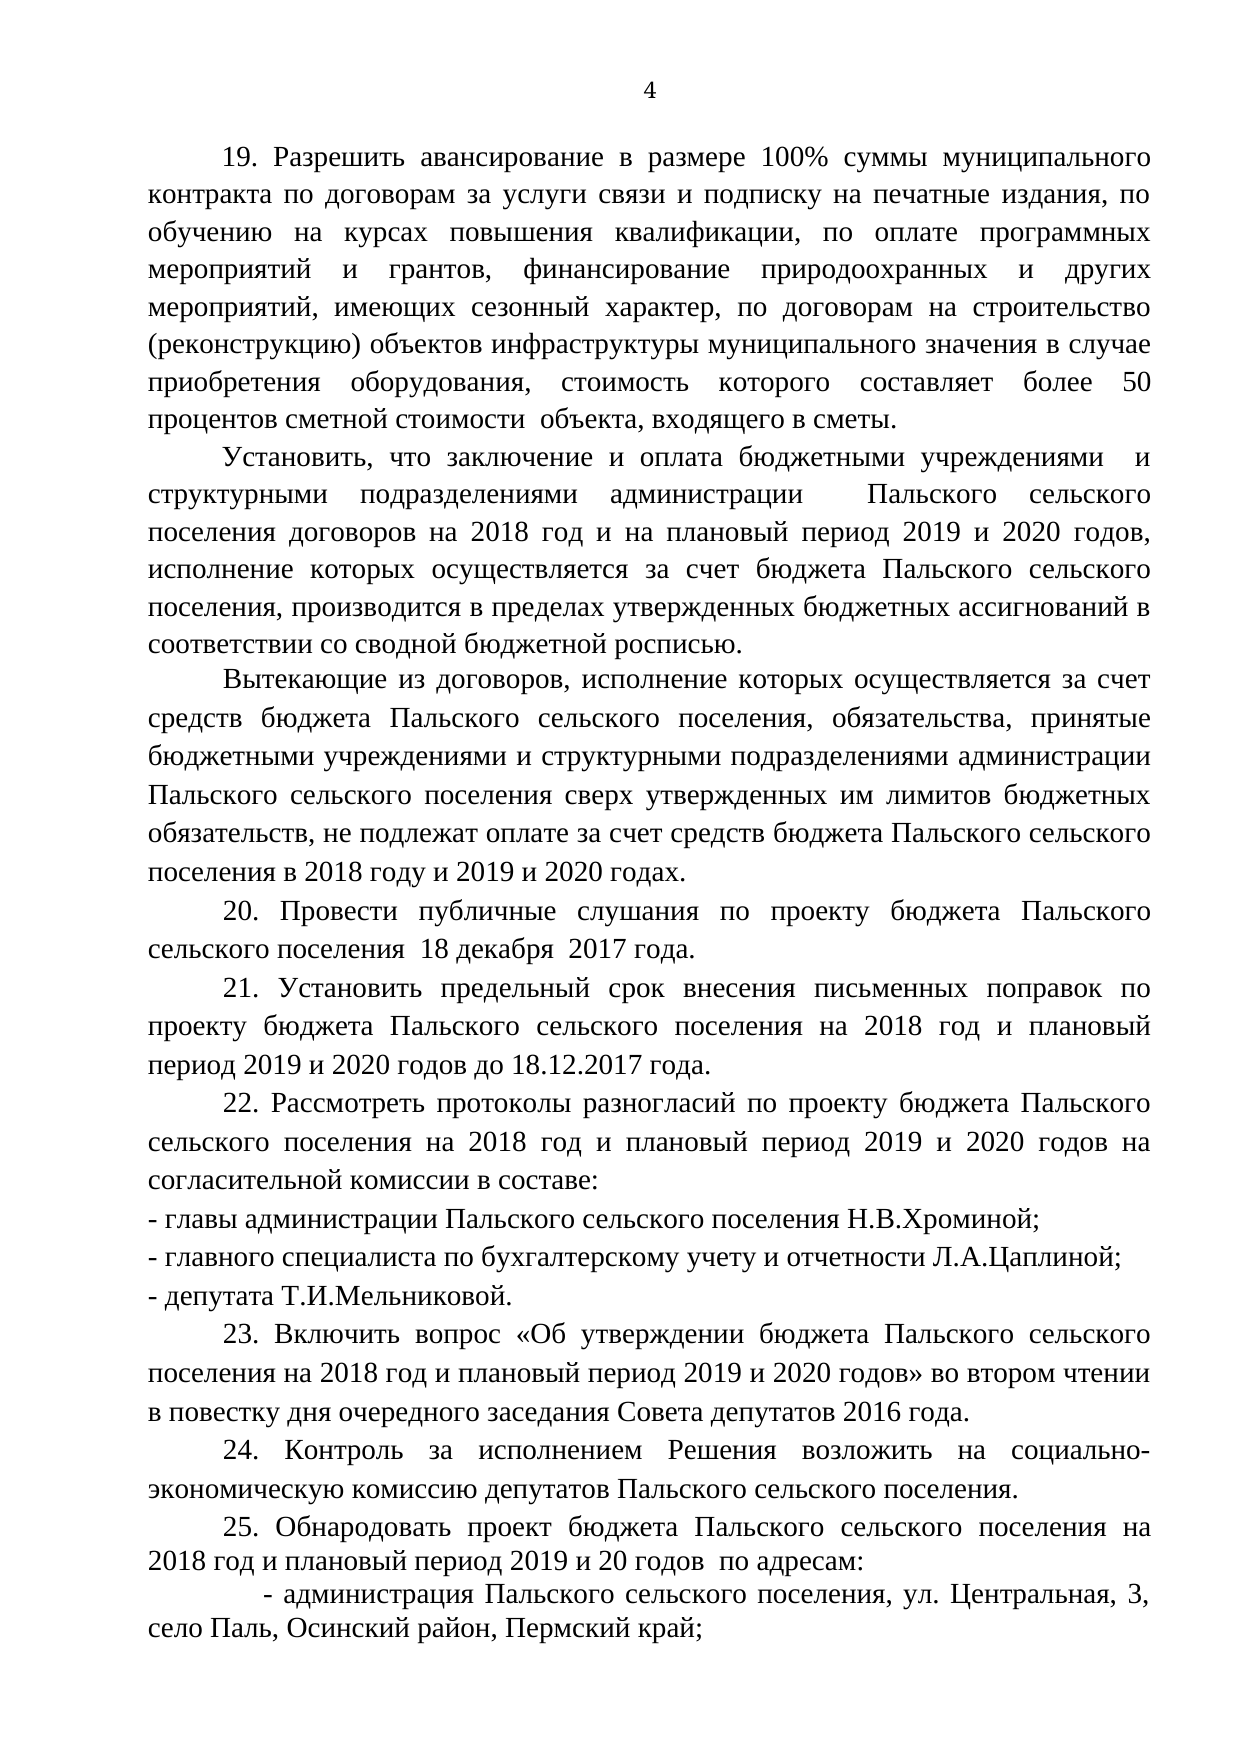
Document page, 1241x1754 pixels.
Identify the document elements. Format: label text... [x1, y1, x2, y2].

text - главного специалиста по бухгалтерскому учету и отчетности Л.А.Цаплиной; [148, 1239, 1152, 1273]
text - депутата Т.И.Мельниковой. [148, 1278, 1152, 1312]
text 19. Разрешить авансирование в размере 100% суммы муниципального контракта по договорам за услуги связи и подписку на печатные издания, по обучению на курсах повышения квалификации, по оплате программных мероприятий и грантов, финансирование природоохранных и других мероприятий, имеющих сезонный характер, по договорам на строительство (реконструкцию) объектов инфраструктуры муниципального значения в случае приобретения оборудования, стоимость которого составляет более 50 процентов сметной стоимости объекта, входящего в сметы. [148, 136, 1152, 436]
text - администрация Пальского сельского поселения, ул. Центральная, 3, село Паль, Осинский район, Пермский край; [148, 1576, 1152, 1643]
text 21. Установить предельный срок внесения письменных поправок по проекту бюджета Пальского сельского поселения на 2018 год и плановый период 2019 и 2020 годов до 18.12.2017 года. [148, 970, 1152, 1080]
text 24. Контроль за исполнением Решения возложить на социально-экономическую комиссию депутатов Пальского сельского поселения. [148, 1432, 1152, 1504]
text Установить, что заключение и оплата бюджетными учреждениями и структурными подразделениями администрации Пальского сельского поселения договоров на 2018 год и на плановый период 2019 и 2020 годов, исполнение которых осуществляется за счет бюджета Пальского сельского поселения, производится в пределах утвержденных бюджетных ассигнований в соответствии со сводной бюджетной росписью. [148, 436, 1152, 661]
text 23. Включить вопрос «Об утверждении бюджета Пальского сельского поселения на 2018 год и плановый период 2019 и 2020 годов» во втором чтении в повестку дня очередного заседания Совета депутатов 2016 года. [148, 1317, 1152, 1427]
text Вытекающие из договоров, исполнение которых осуществляется за счет средств бюджета Пальского сельского поселения, обязательства, принятые бюджетными учреждениями и структурными подразделениями администрации Пальского сельского поселения сверх утвержденных им лимитов бюджетных обязательств, не подлежат оплате за счет средств бюджета Пальского сельского поселения в 2018 году и 2019 и 2020 годах. [148, 661, 1152, 888]
text 20. Провести публичные слушания по проекту бюджета Пальского сельского поселения 18 декабря 2017 года. [148, 893, 1152, 965]
text 22. Рассмотреть протоколы разногласий по проекту бюджета Пальского сельского поселения на 2018 год и плановый период 2019 и 2020 годов на согласительной комиссии в составе: [148, 1085, 1152, 1196]
text - главы администрации Пальского сельского поселения Н.В.Хроминой; [148, 1201, 1152, 1234]
text 25. Обнародовать проект бюджета Пальского сельского поселения на 2018 год и плановый период 2019 и 20 годов по адресам: [148, 1509, 1152, 1576]
